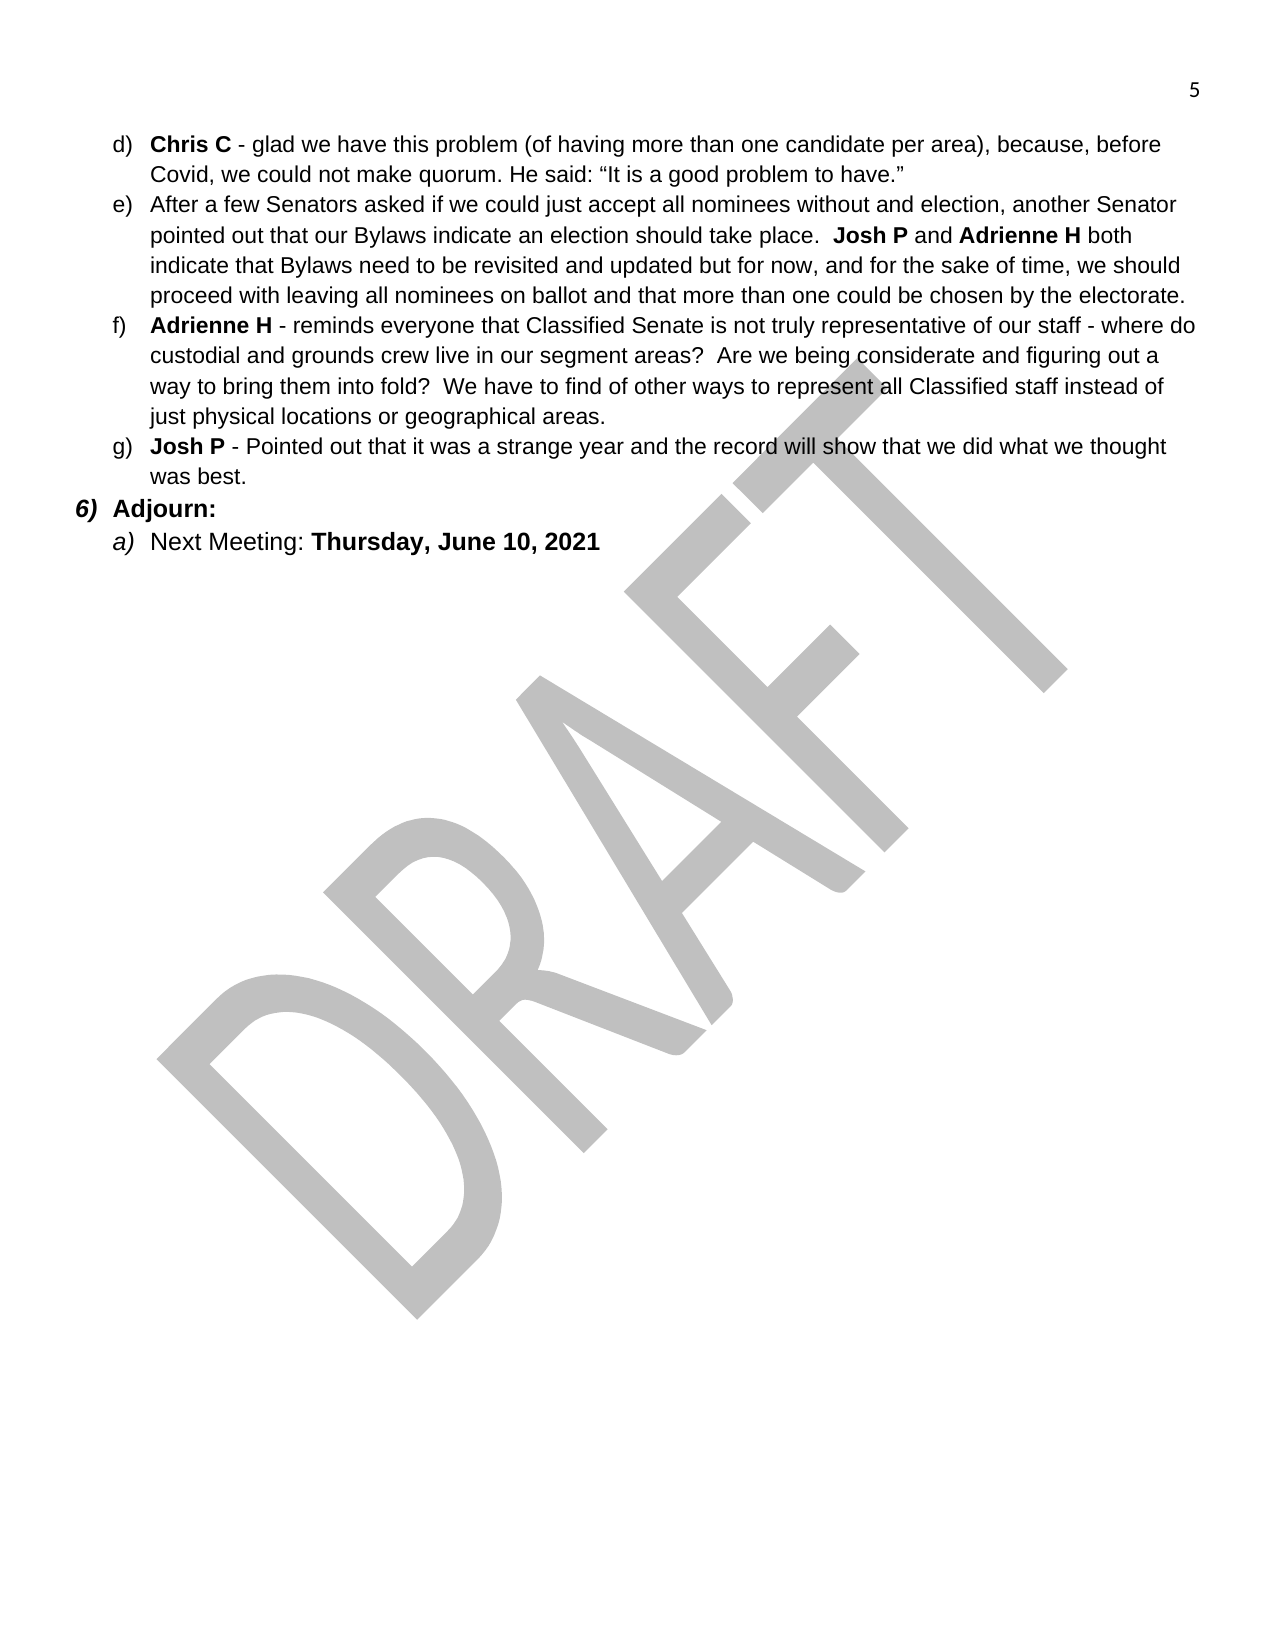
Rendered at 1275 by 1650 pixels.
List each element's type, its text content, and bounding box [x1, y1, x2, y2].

list Josh P - Pointed out that it was a strange year and the record will show that we did what we thought was best. [112, 433, 1200, 490]
list Chris C - glad we have this problem (of having more than one candidate per area), because, before Covid, we could not make quorum. He said: “It is a good problem to have.” [112, 131, 1200, 188]
list Adrienne H - reminds everyone that Classified Senate is not truly representative of our staff - where do custodial and grounds crew live in our segment areas? Are we being considerate and figuring out a way to bring them into fold? We have to find of other ways to represent all Classified staff instead of just physical locations or geographical areas. [112, 312, 1200, 429]
list After a few Senators asked if we could just accept all nominees without and election, another Senator pointed out that our Bylaws indicate an election should take place. Josh P and Adrienne H both indicate that Bylaws need to be revisited and updated but for now, and for the sake of time, we should proceed with leaving all nominees on ballot and that more than one could be chosen by the electorate. [112, 191, 1200, 308]
list Adjourn: [75, 493, 1200, 522]
list Next Meeting: Thursday, June 10, 2021 [112, 527, 1200, 555]
